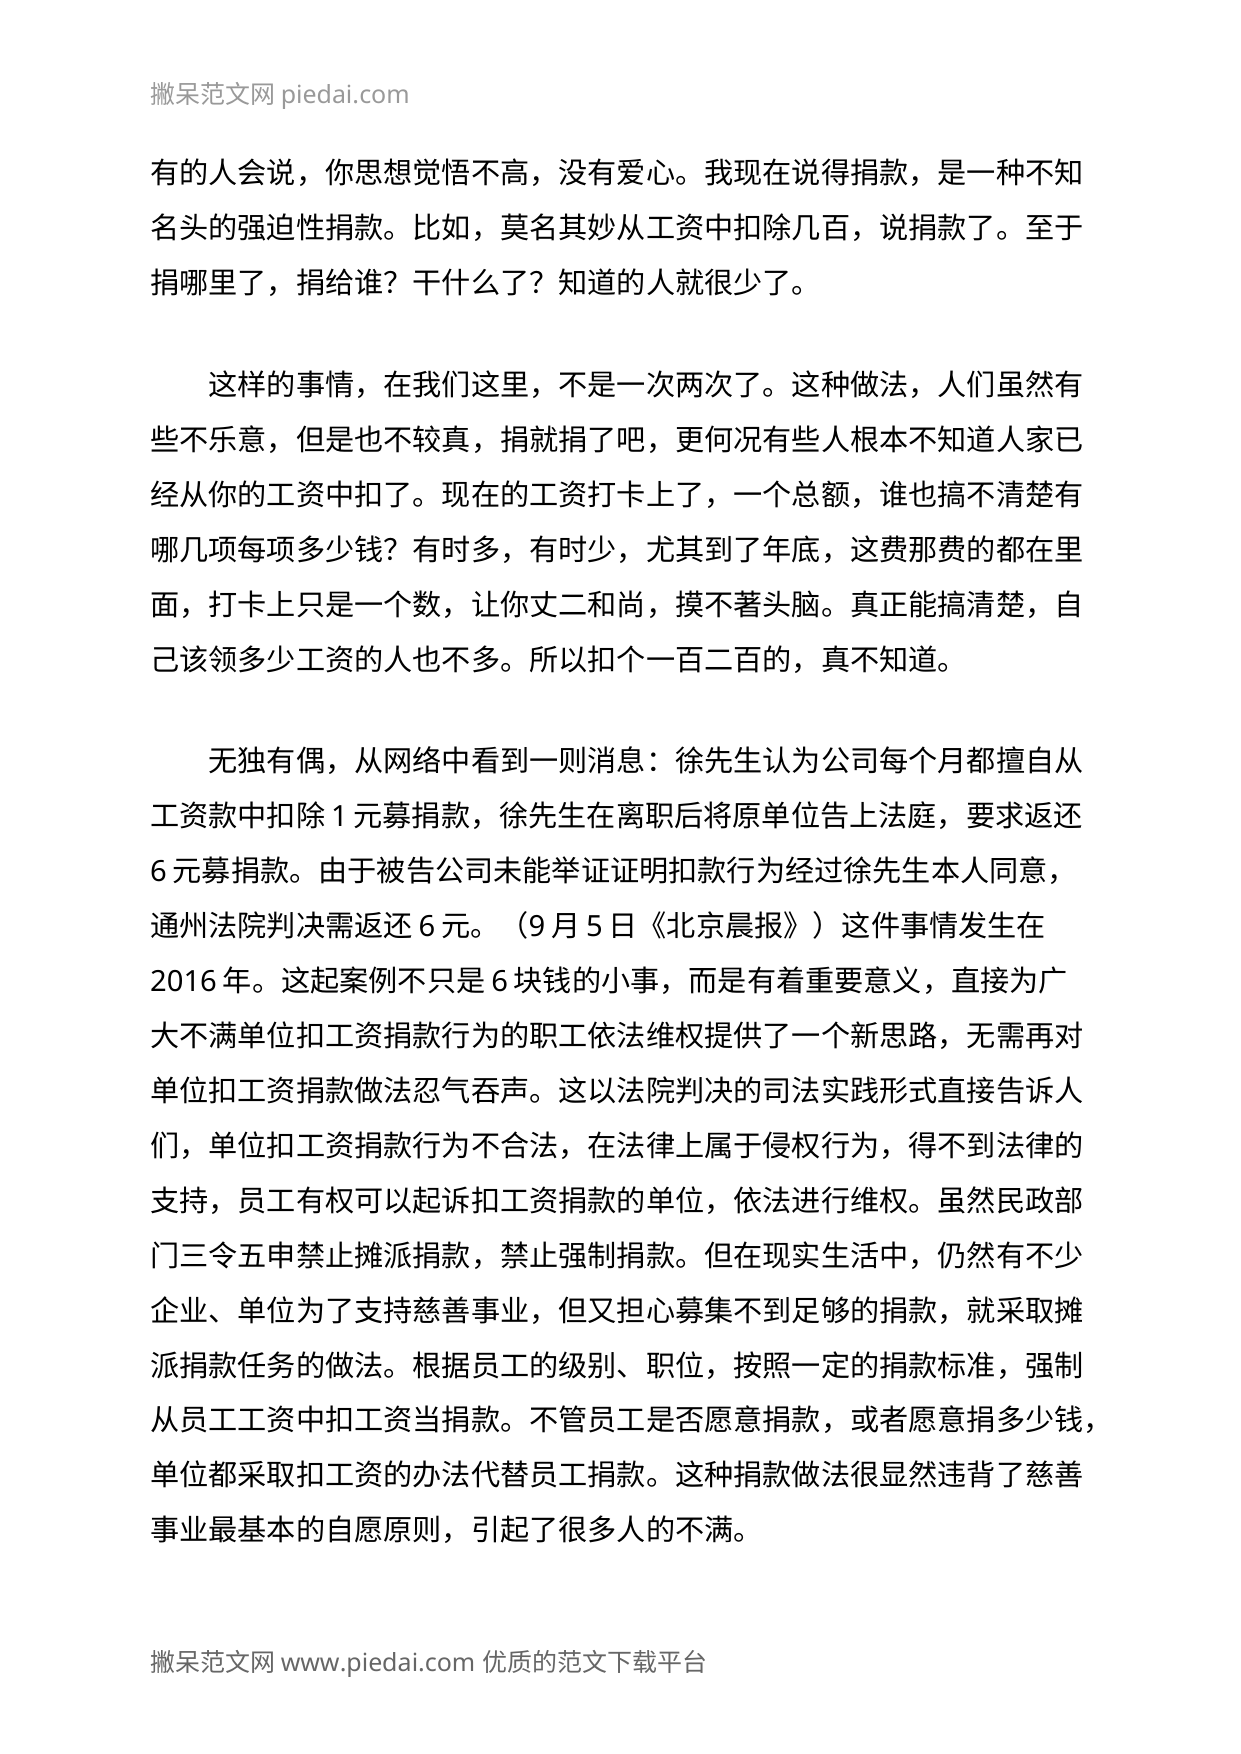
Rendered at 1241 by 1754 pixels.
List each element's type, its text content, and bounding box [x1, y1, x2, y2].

text 无独有偶，从网络中看到一则消息：徐先生认为公司每个月都擅自从工资款中扣除1元募捐款，徐先生在离职后将原单位告上法庭，要求返还6元募捐款。由于被告公司未能举证证明扣款行为经过徐先生本人同意，通州法院判决需返还6元。（9月5日《北京晨报》）这件事情发生在2016年。这起案例不只是6块钱的小事，而是有着重要意义，直接为广大不满单位扣工资捐款行为的职工依法维权提供了一个新思路，无需再对单位扣工资捐款做法忍气吞声。这以法院判决的司法实践形式直接告诉人们，单位扣工资捐款行为不合法，在法律上属于侵权行为，得不到法律的支持，员工有权可以起诉扣工资捐款的单位，依法进行维权。虽然民政部门三令五申禁止摊派捐款，禁止强制捐款。但在现实生活中，仍然有不少企业、单位为了支持慈善事业，但又担心募集不到足够的捐款，就采取摊派捐款任务的做法。根据员工的级别、职位，按照一定的捐款标准，强制从员工工资中扣工资当捐款。不管员工是否愿意捐款，或者愿意捐多少钱，单位都采取扣工资的办法代替员工捐款。这种捐款做法很显然违背了慈善事业最基本的自愿原则，引起了很多人的不满。 [150, 738, 1090, 1549]
text 这样的事情，在我们这里，不是一次两次了。这种做法，人们虽然有些不乐意，但是也不较真，捐就捐了吧，更何况有些人根本不知道人家已经从你的工资中扣了。现在的工资打卡上了，一个总额，谁也搞不清楚有哪几项每项多少钱？有时多，有时少，尤其到了年底，这费那费的都在里面，打卡上只是一个数，让你丈二和尚，摸不著头脑。真正能搞清楚，自己该领多少工资的人也不多。所以扣个一百二百的，真不知道。 [150, 362, 1090, 678]
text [150, 150, 1090, 302]
